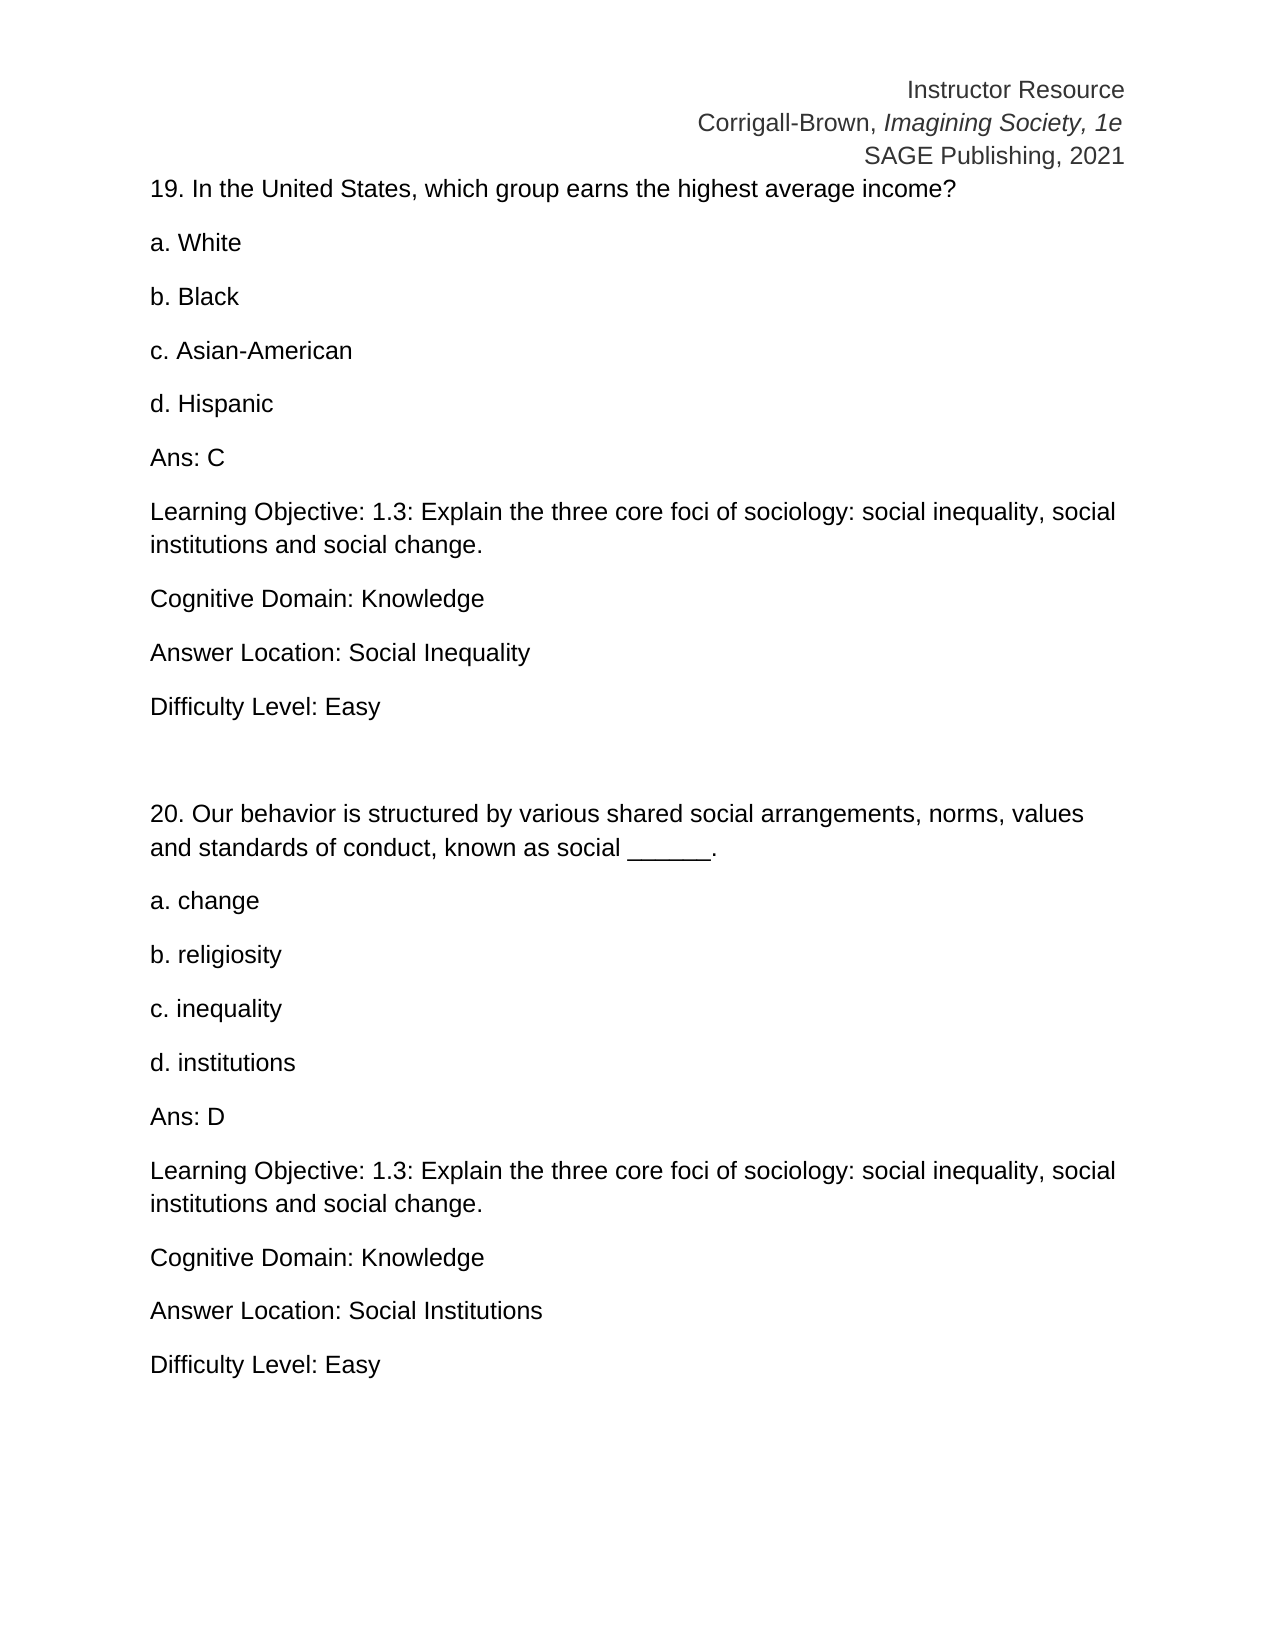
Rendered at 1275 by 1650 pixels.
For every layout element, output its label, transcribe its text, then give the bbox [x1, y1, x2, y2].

text Ans: D [150, 1102, 1125, 1131]
text d. Hispanic [150, 389, 1125, 418]
text c. Asian-American [150, 336, 1125, 364]
text a. change [150, 886, 1125, 915]
text 20. Our behavior is structured by various shared social arrangements, norms, values and standards of conduct, known as social ______. [150, 799, 1125, 861]
text Ans: C [150, 443, 1125, 472]
text Learning Objective: 1.3: Explain the three core foci of sociology: social inequality, social institutions and social change. [150, 1156, 1125, 1217]
text Difficulty Level: Easy [150, 692, 1125, 721]
text Answer Location: Social Institutions [150, 1296, 1125, 1325]
text c. inequality [150, 994, 1125, 1023]
text b. religiosity [150, 940, 1125, 969]
text Answer Location: Social Inequality [150, 638, 1125, 667]
text Cognitive Domain: Knowledge [150, 1242, 1125, 1271]
text a. White [150, 228, 1125, 257]
text Difficulty Level: Easy [150, 1350, 1125, 1379]
text Learning Objective: 1.3: Explain the three core foci of sociology: social inequality, social institutions and social change. [150, 497, 1125, 559]
text Cognitive Domain: Knowledge [150, 584, 1125, 613]
text d. institutions [150, 1048, 1125, 1077]
text b. Black [150, 282, 1125, 311]
text 19. In the United States, which group earns the highest average income? [150, 174, 1125, 203]
